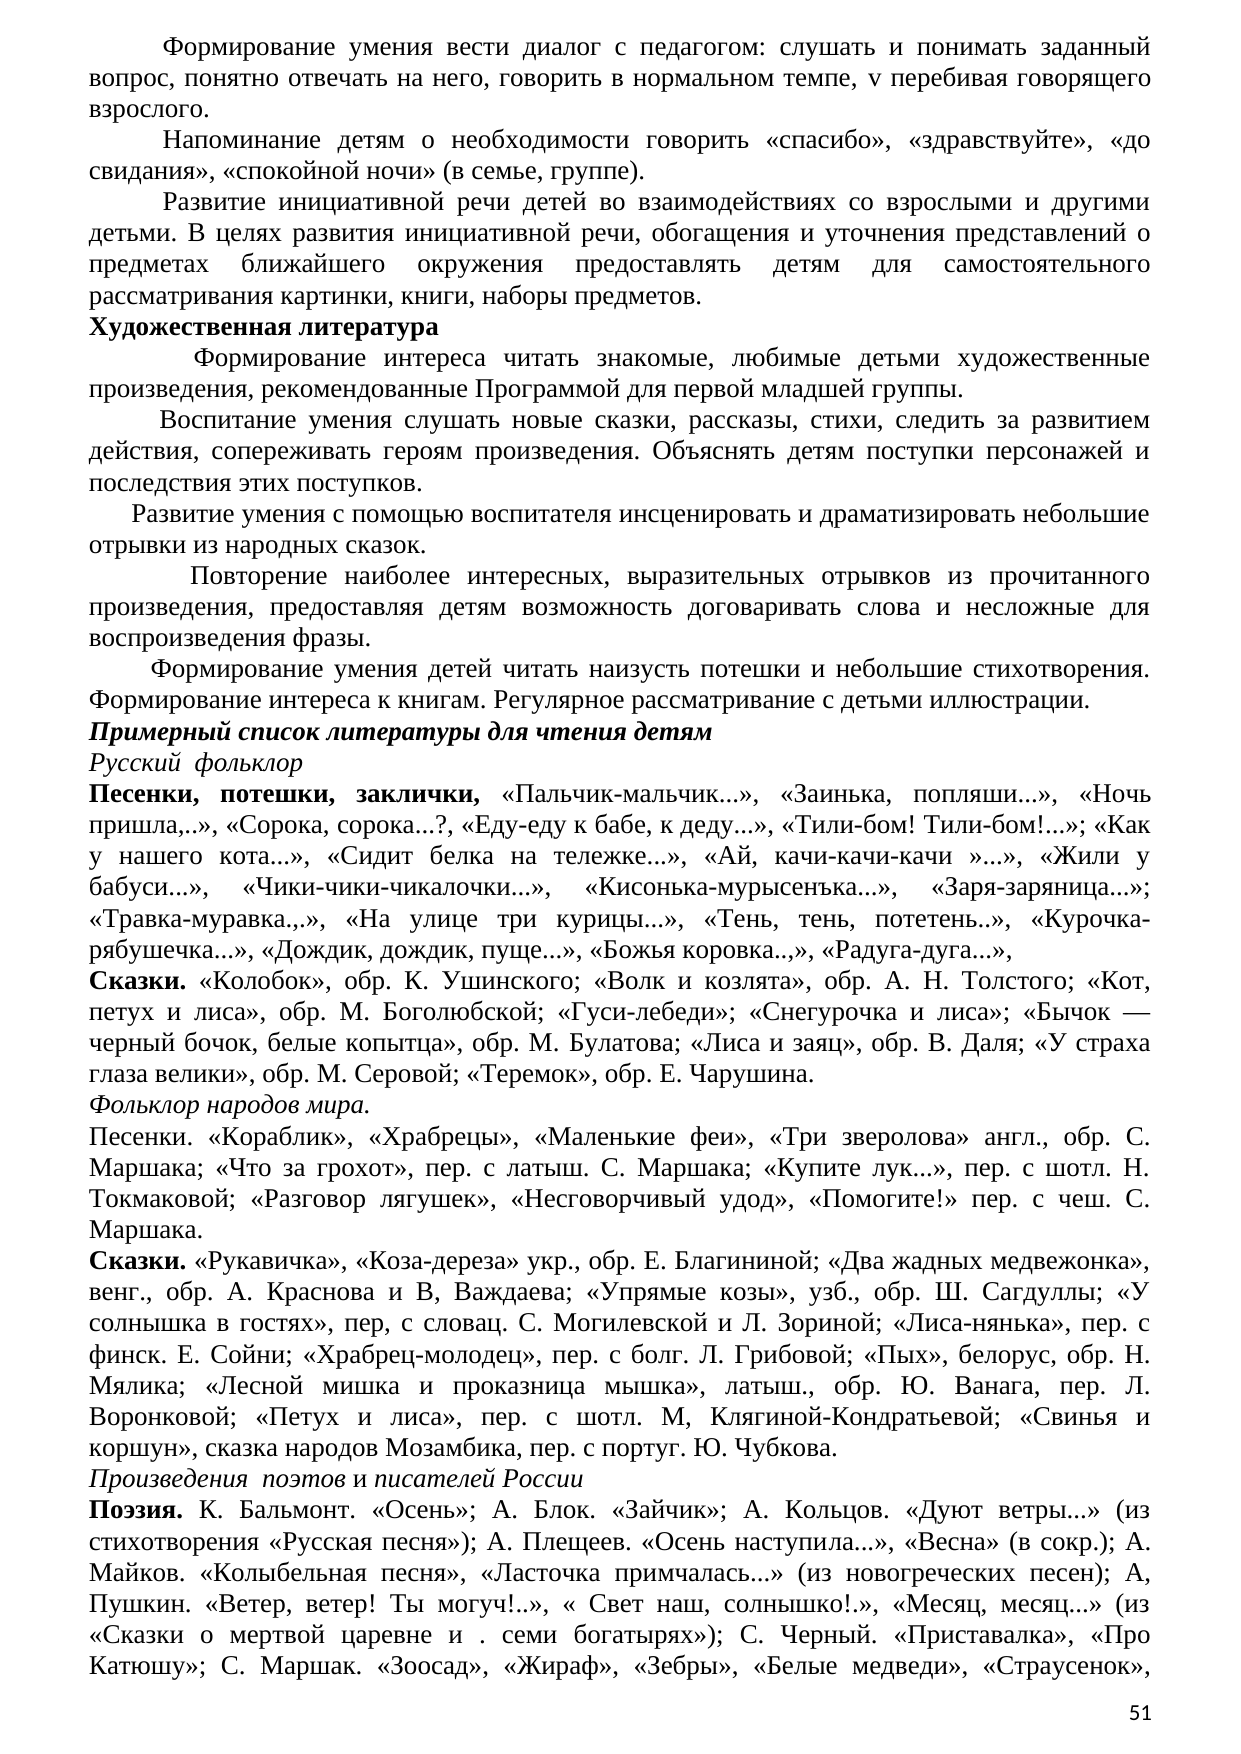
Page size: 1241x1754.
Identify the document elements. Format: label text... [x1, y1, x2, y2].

text Воспитание умения слушать новые сказки, рассказы, стихи, следить за развитием действия, сопереживать героям произведения. Объяснять детям поступки персонажей и последствия этих поступков. [89, 403, 1152, 497]
text Формирование умения вести диалог с педагогом: слушать и понимать заданный вопрос, понятно отвечать на него, говорить в нормальном темпе, v перебивая говорящего взрослого. [89, 29, 1152, 123]
text Художественная литература [89, 310, 1152, 341]
text Формирование умения детей читать наизусть потешки и небольшие стихотворения. Формирование интереса к книгам. Регулярное рассматривание с детьми иллюстрации. [89, 652, 1152, 715]
text Фольклор народов мира. [89, 1088, 1152, 1120]
text Сказки. «Рукавичка», «Коза-дереза» укр., обр. Е. Благининой; «Два жадных медвежонка», венг., обр. А. Краснова и В, Важдаева; «Упрямые козы», узб., обр. Ш. Сагдуллы; «У солнышка в гостях», пер, с словац. С. Могилевской и Л. Зориной; «Лиса-нянька», пер. с финск. Е. Сойни; «Храбрец-молодец», пер. с болг. Л. Грибовой; «Пых», белорус, обр. Н. Мялика; «Лесной мишка и проказница мышка», латыш., обр. Ю. Ванага, пер. Л. Воронковой; «Петух и лиса», пер. с шотл. М, Клягиной-Кондратьевой; «Свинья и коршун», сказка народов Мозамбика, пер. с португ. Ю. Чубкова. [89, 1244, 1152, 1462]
text Примерный список литературы для чтения детям [89, 715, 1152, 746]
text Развитие умения с помощью воспитателя инсценировать и драматизировать небольшие отрывки из народных сказок. [89, 497, 1152, 559]
text Сказки. «Колобок», обр. К. Ушинского; «Волк и козлята», обр. А. Н. Толстого; «Кот, петух и лиса», обр. М. Боголюбской; «Гуси-лебеди»; «Снегурочка и лиса»; «Бычок — черный бочок, белые копытца», обр. М. Булатова; «Лиса и заяц», обр. В. Даля; «У страха глаза велики», обр. М. Серовой; «Теремок», обр. Е. Чарушина. [89, 964, 1152, 1088]
text Песенки. «Кораблик», «Храбрецы», «Маленькие феи», «Три зверолова» англ., обр. С. Маршака; «Что за грохот», пер. с латыш. С. Маршака; «Купите лук...», пер. с шотл. Н. Токмаковой; «Разговор лягушек», «Несговорчивый удод», «Помогите!» пер. с чеш. С. Маршака. [89, 1120, 1152, 1244]
text Напоминание детям о необходимости говорить «спасибо», «здравствуйте», «до свидания», «спокойной ночи» (в семье, группе). [89, 123, 1152, 185]
text Повторение наиболее интересных, выразительных отрывков из прочитанного произведения, предоставляя детям возможность договаривать слова и несложные для воспроизведения фразы. [89, 559, 1152, 652]
text Развитие инициативной речи детей во взаимодействиях со взрослыми и другими детьми. В целях развития инициативной речи, обогащения и уточнения представлений о предметах ближайшего окружения предоставлять детям для самостоятельного рассматривания картинки, книги, наборы предметов. [89, 185, 1152, 310]
text Произведения поэтов и писателей России [89, 1462, 1152, 1493]
text Русский фольклор [89, 746, 1152, 777]
text Формирование интереса читать знакомые, любимые детьми художественные произведения, рекомендованные Программой для первой младшей группы. [89, 341, 1152, 403]
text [89, 1493, 1152, 1680]
text Песенки, потешки, заклички, «Пальчик-мальчик...», «Заинька, попляши...», «Ночь пришла,..», «Сорока, сорока...?, «Еду-еду к бабе, к деду...», «Тили-бом! Тили-бом!...»; «Как у нашего кота...», «Сидит белка на тележке...», «Ай, качи-качи-качи »...», «Жили у бабуси...», «Чики-чики-чикалочки...», «Кисонька-мурысенъка...», «Заря-заряница...»; «Травка-муравка.,.», «На улице три курицы...», «Тень, тень, потетень..», «Курочка-рябушечка...», «Дождик, дождик, пуще...», «Божья коровка..,», «Радуга-дуга...», [89, 777, 1152, 964]
